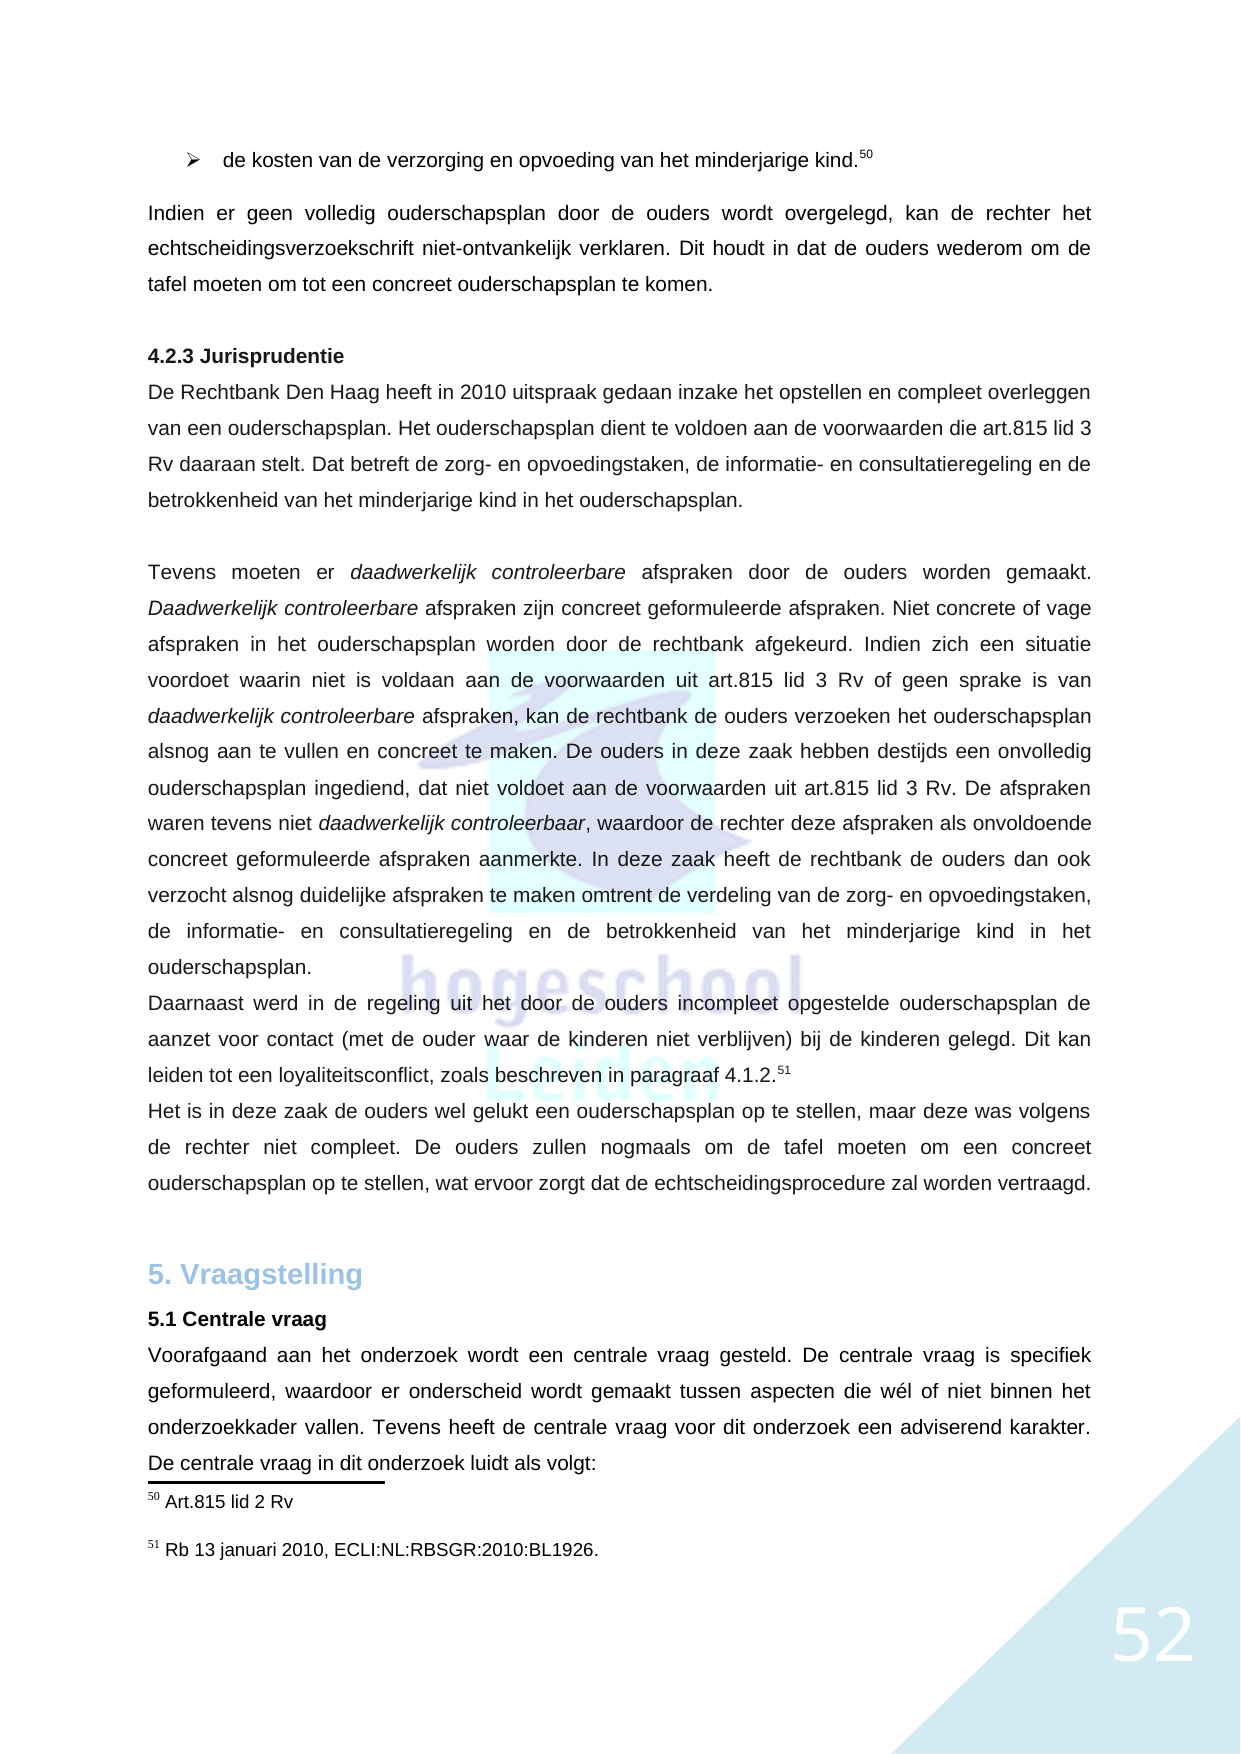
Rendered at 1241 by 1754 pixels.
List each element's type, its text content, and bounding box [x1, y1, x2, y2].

list de kosten van de verzorging en opvoeding van het minderjarige kind. [185, 148, 1093, 172]
text Het is in deze zaak de ouders wel gelukt een ouderschapsplan op te stellen, maar deze was volgens de rechter niet compleet. De ouders zullen nogmaals om de tafel moeten om een concreet ouderschapsplan op te stellen, wat ervoor zorgt dat de echtscheidingsprocedure zal worden vertraagd. [148, 1099, 1093, 1194]
text Tevens moeten er daadwerkelijk controleerbare afspraken door de ouders worden gemaakt. Daadwerkelijk controleerbare afspraken zijn concreet geformuleerde afspraken. Niet concrete of vage afspraken in het ouderschapsplan worden door de rechtbank afgekeurd. Indien zich een situatie voordoet waarin niet is voldaan aan de voorwaarden uit art.815 lid 3 Rv of geen sprake is van daadwerkelijk controleerbare afspraken, kan de rechtbank de ouders verzoeken het ouderschapsplan alsnog aan te vullen en concreet te maken. De ouders in deze zaak hebben destijds een onvolledig ouderschapsplan ingediend, dat niet voldoet aan de voorwaarden uit art.815 lid 3 Rv. De afspraken waren tevens niet daadwerkelijk controleerbaar, waardoor de rechter deze afspraken als onvoldoende concreet geformuleerde afspraken aanmerkte. In deze zaak heeft de rechtbank de ouders dan ook verzocht alsnog duidelijke afspraken te maken omtrent de verdeling van de zorg- en opvoedingstaken, de informatie- en consultatieregeling en de betrokkenheid van het minderjarige kind in het ouderschapsplan. [148, 560, 1093, 979]
text Daarnaast werd in de regeling uit het door de ouders incompleet opgestelde ouderschapsplan de aanzet voor contact (met de ouder waar de kinderen niet verblijven) bij de kinderen gelegd. Dit kan leiden tot een loyaliteitsconflict, zoals beschreven in paragraaf 4.1.2. [148, 991, 1093, 1087]
text 5. Vraagstelling [148, 1257, 1093, 1290]
text Voorafgaand aan het onderzoek wordt een centrale vraag gesteld. De centrale vraag is specifiek geformuleerd, waardoor er onderscheid wordt gemaakt tussen aspecten die wél of niet binnen het onderzoekkader vallen. Tevens heeft de centrale vraag voor dit onderzoek een adviserend karakter. De centrale vraag in dit onderzoek luidt als volgt: [148, 1343, 1093, 1475]
text 4.2.3 Jurisprudentie [148, 344, 1093, 368]
text De Rechtbank Den Haag heeft in 2010 uitspraak gedaan inzake het opstellen en compleet overleggen van een ouderschapsplan. Het ouderschapsplan dient te voldoen aan de voorwaarden die art.815 lid 3 Rv daaraan stelt. Dat betreft de zorg- en opvoedingstaken, de informatie- en consultatieregeling en de betrokkenheid van het minderjarige kind in het ouderschapsplan. [148, 380, 1093, 512]
text 5.1 Centrale vraag [148, 1307, 1093, 1331]
text Indien er geen volledig ouderschapsplan door de ouders wordt overgelegd, kan de rechter het echtscheidingsverzoekschrift niet-ontvankelijk verklaren. Dit houdt in dat de ouders wederom om de tafel moeten om tot een concreet ouderschapsplan te komen. [148, 200, 1093, 296]
